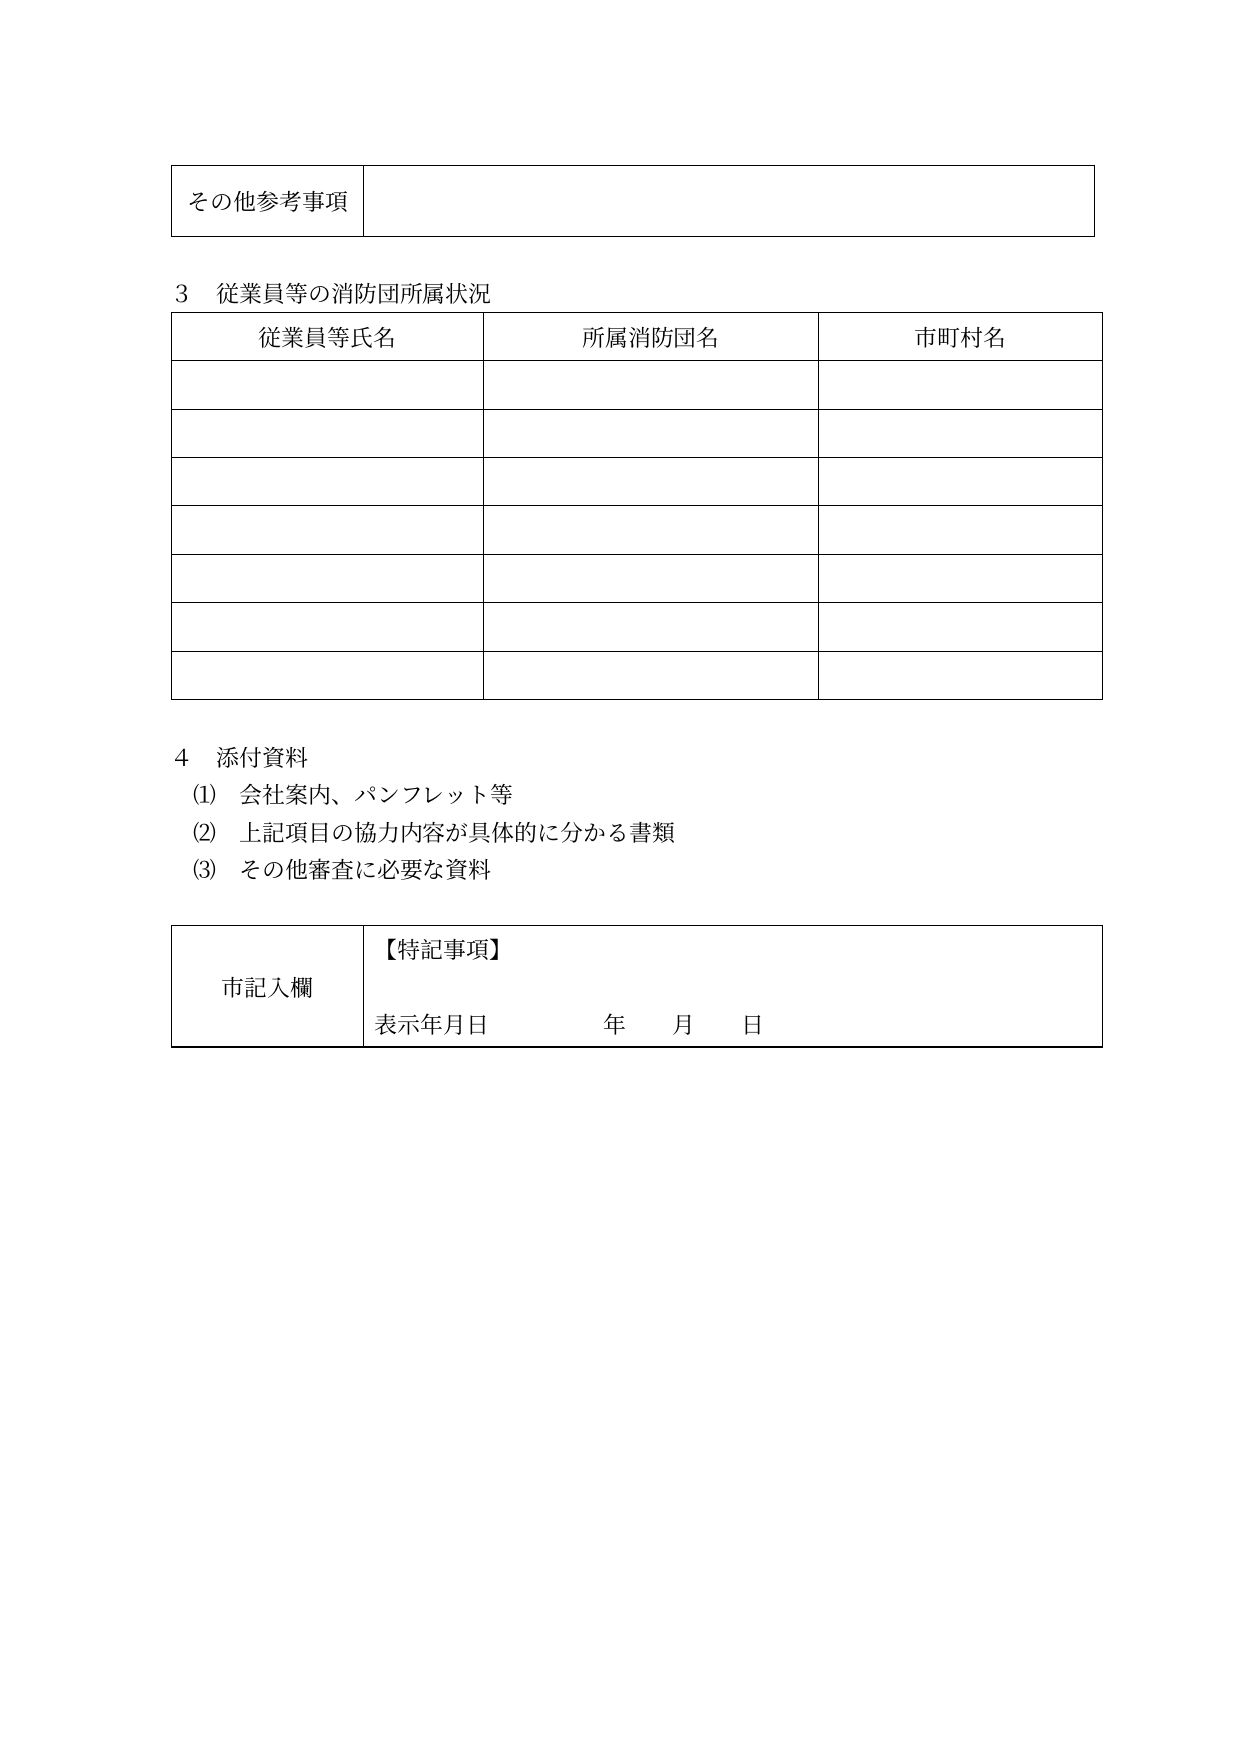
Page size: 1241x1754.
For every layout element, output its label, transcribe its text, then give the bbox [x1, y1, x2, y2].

table_cell [172, 652, 483, 699]
table_cell [172, 506, 483, 554]
table_cell [484, 410, 818, 457]
table_header 市町村名 [819, 313, 1102, 360]
table_cell [484, 506, 818, 554]
text ⑴ 会社案内、パンフレット等 [148, 775, 1092, 813]
table_cell [172, 555, 483, 602]
table_cell [819, 458, 1102, 505]
table_cell [819, 603, 1102, 651]
table_cell [819, 361, 1102, 408]
table_header 所属消防団名 [484, 313, 818, 360]
table_header 従業員等氏名 [172, 313, 483, 360]
table_cell [484, 652, 818, 699]
table_header 市記入欄 [172, 926, 363, 1046]
table_cell その他参考事項 [172, 166, 363, 236]
text ４ 添付資料 [148, 738, 1092, 775]
text ３ 従業員等の消防団所属状況 [148, 274, 1092, 312]
table_cell [819, 506, 1102, 554]
table_cell [172, 361, 483, 408]
table_cell [364, 166, 1094, 236]
table_cell [819, 410, 1102, 457]
text ⑵ 上記項目の協力内容が具体的に分かる書類 [148, 813, 1092, 850]
table_cell [172, 603, 483, 651]
table_cell [484, 603, 818, 651]
table_cell [819, 555, 1102, 602]
table_cell [484, 361, 818, 408]
table_header 【特記事項】 表示年月日 年 月 日 [364, 926, 1102, 1046]
table_cell [484, 458, 818, 505]
text ⑶ その他審査に必要な資料 [148, 850, 1092, 888]
table_cell [484, 555, 818, 602]
table_cell [172, 410, 483, 457]
table_cell [172, 458, 483, 505]
table_cell [819, 652, 1102, 699]
